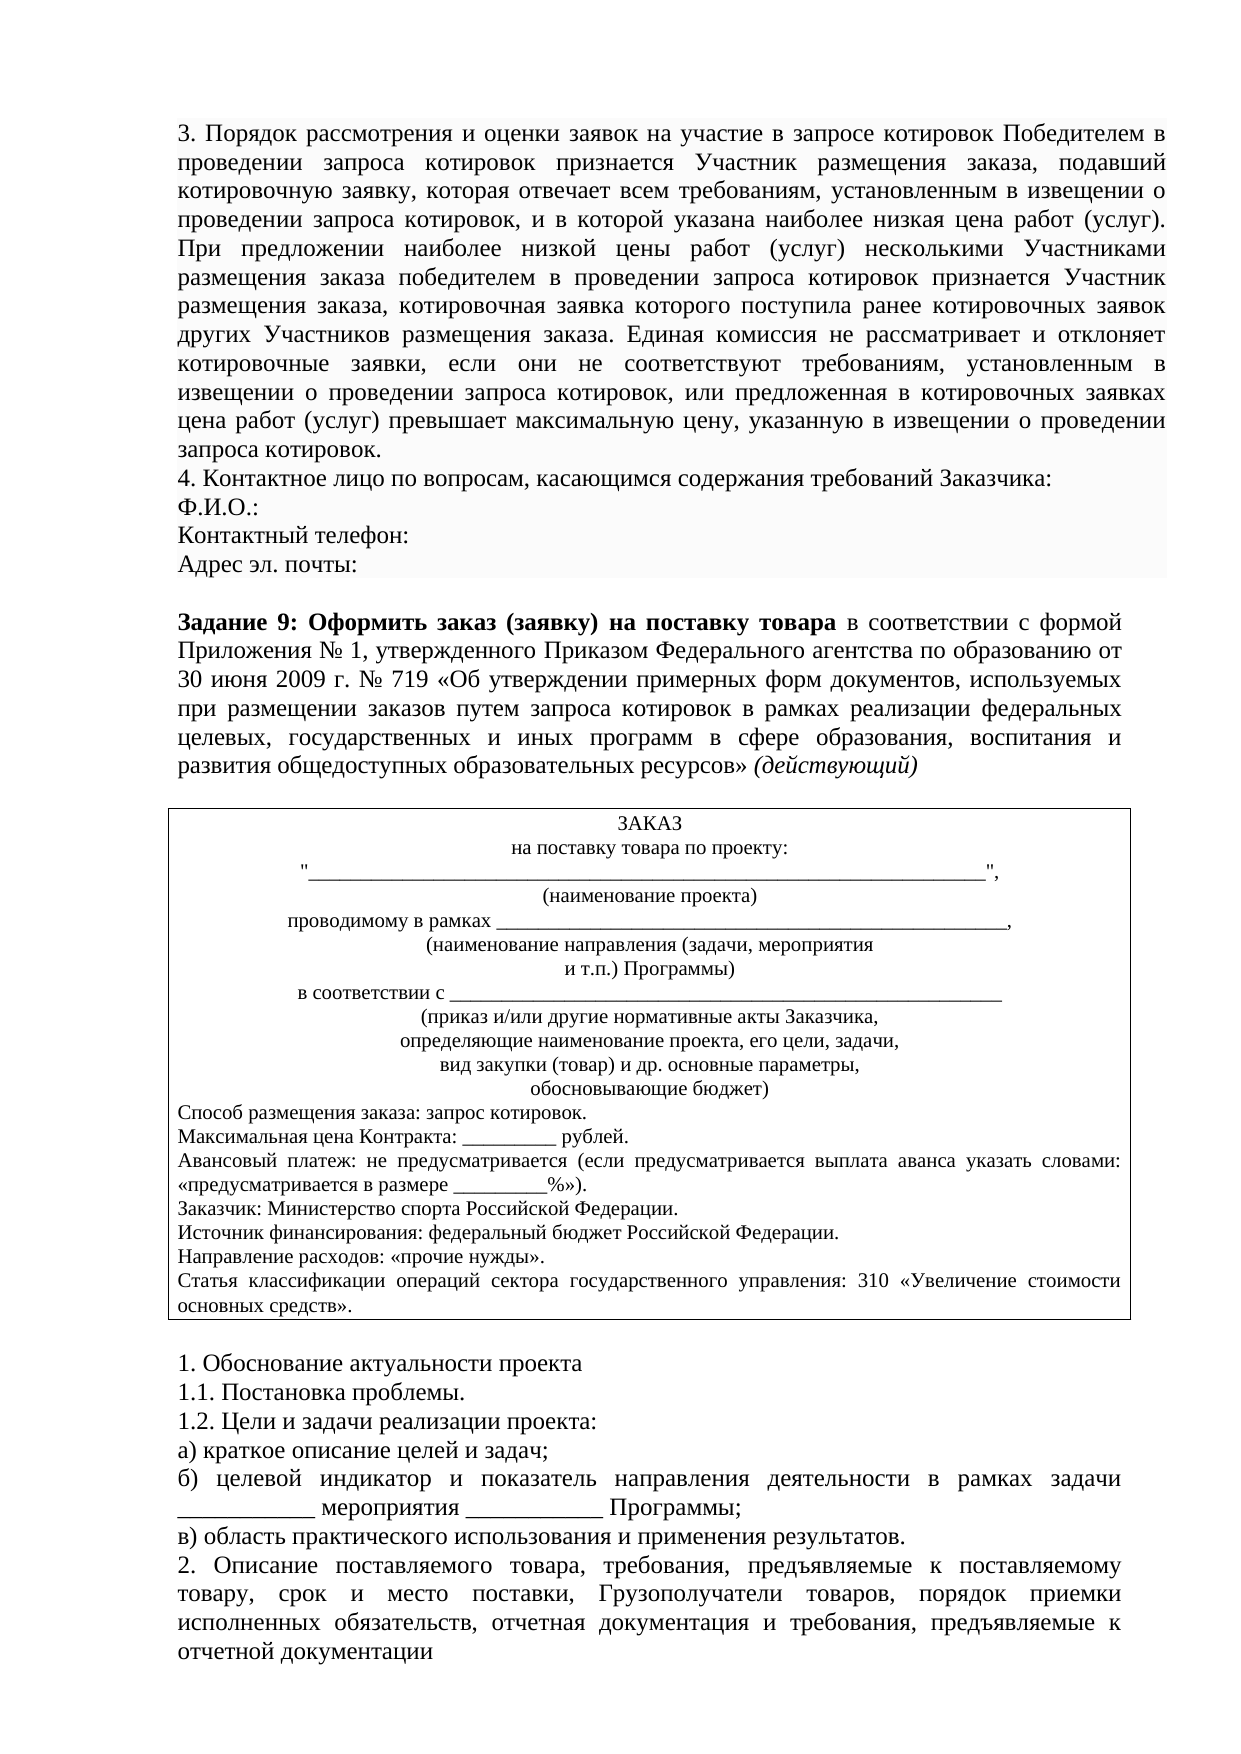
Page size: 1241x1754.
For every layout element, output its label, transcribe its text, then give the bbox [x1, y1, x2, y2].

text "_________________________________________________________________", [177, 859, 1122, 883]
text (приказ и/или другие нормативные акты Заказчика, [177, 1004, 1122, 1028]
text б) целевой индикатор и показатель направления деятельности в рамках задачи ___________ мероприятия ___________ Программы; [177, 1463, 1122, 1521]
text 1. Обоснование актуальности проекта [177, 1348, 1122, 1377]
text в) область практического использования и применения результатов. [177, 1521, 1122, 1550]
text 4. Контактное лицо по вопросам, касающимся содержания требований Заказчика: [177, 463, 1167, 492]
text 3. Порядок рассмотрения и оценки заявок на участие в запросе котировок Победителем в проведении запроса котировок признается Участник размещения заказа, подавший котировочную заявку, которая отвечает всем требованиям, установленным в извещении о проведении запроса котировок, и в которой указана наиболее низкая цена работ (услуг). При предложении наиболее низкой цены работ (услуг) несколькими Участниками размещения заказа победителем в проведении запроса котировок признается Участник размещения заказа, котировочная заявка которого поступила ранее котировочных заявок других Участников размещения заказа. Единая комиссия не рассматривает и отклоняет котировочные заявки, если они не соответствуют требованиям, установленным в извещении о проведении запроса котировок, или предложенная в котировочных заявках цена работ (услуг) превышает максимальную цену, указанную в извещении о проведении запроса котировок. [177, 118, 1167, 463]
text Направление расходов: «прочие нужды». [177, 1244, 1122, 1265]
list Задание 9: Оформить заказ (заявку) на поставку товара в соответствии с формой Приложения № 1, утвержденного Приказом Федерального агентства по образованию от 30 июня 2009 г. № 719 «Об утверждении примерных форм документов, используемых при размещении заказов путем запроса котировок в рамках реализации федеральных целевых, государственных и иных программ в сфере образования, воспитания и развития общедоступных образовательных ресурсов» (действующий) [177, 607, 1122, 779]
text Способ размещения заказа: запрос котировок. [177, 1100, 1122, 1124]
text проводимому в рамках _________________________________________________, [177, 907, 1122, 932]
text ЗАКАЗ [169, 809, 1130, 835]
text 1.2. Цели и задачи реализации проекта: [177, 1406, 1122, 1435]
text Источник финансирования: федеральный бюджет Российской Федерации. [177, 1220, 1122, 1244]
text Авансовый платеж: не предусматривается (если предусматривается выплата аванса указать словами: «предусматривается в размере _________%»). [177, 1148, 1122, 1196]
text а) краткое описание целей и задач; [177, 1435, 1122, 1463]
text (наименование проекта) [177, 883, 1122, 907]
text 1.1. Постановка проблемы. [177, 1377, 1122, 1406]
text Максимальная цена Контракта: _________ рублей. [177, 1124, 1122, 1148]
text определяющие наименование проекта, его цели, задачи, [177, 1028, 1122, 1052]
text Статья классификации операций сектора государственного управления: 310 «Увеличение стоимости основных средств». [169, 1265, 1130, 1319]
text в соответствии с _____________________________________________________ [177, 980, 1122, 1004]
text (наименование направления (задачи, мероприятия [177, 932, 1122, 956]
text и т.п.) Программы) [177, 956, 1122, 980]
text 2. Описание поставляемого товара, требования, предъявляемые к поставляемому товару, срок и место поставки, Грузополучатели товаров, порядок приемки исполненных обязательств, отчетная документация и требования, предъявляемые к отчетной документации [177, 1550, 1122, 1665]
text на поставку товара по проекту: [177, 835, 1122, 859]
text обосновывающие бюджет) [177, 1076, 1122, 1100]
text Ф.И.О.: [177, 492, 1167, 521]
text Адрес эл. почты: [177, 549, 1167, 578]
text Контактный телефон: [177, 521, 1167, 549]
text Заказчик: Министерство спорта Российской Федерации. [177, 1196, 1122, 1220]
text вид закупки (товар) и др. основные параметры, [177, 1052, 1122, 1076]
